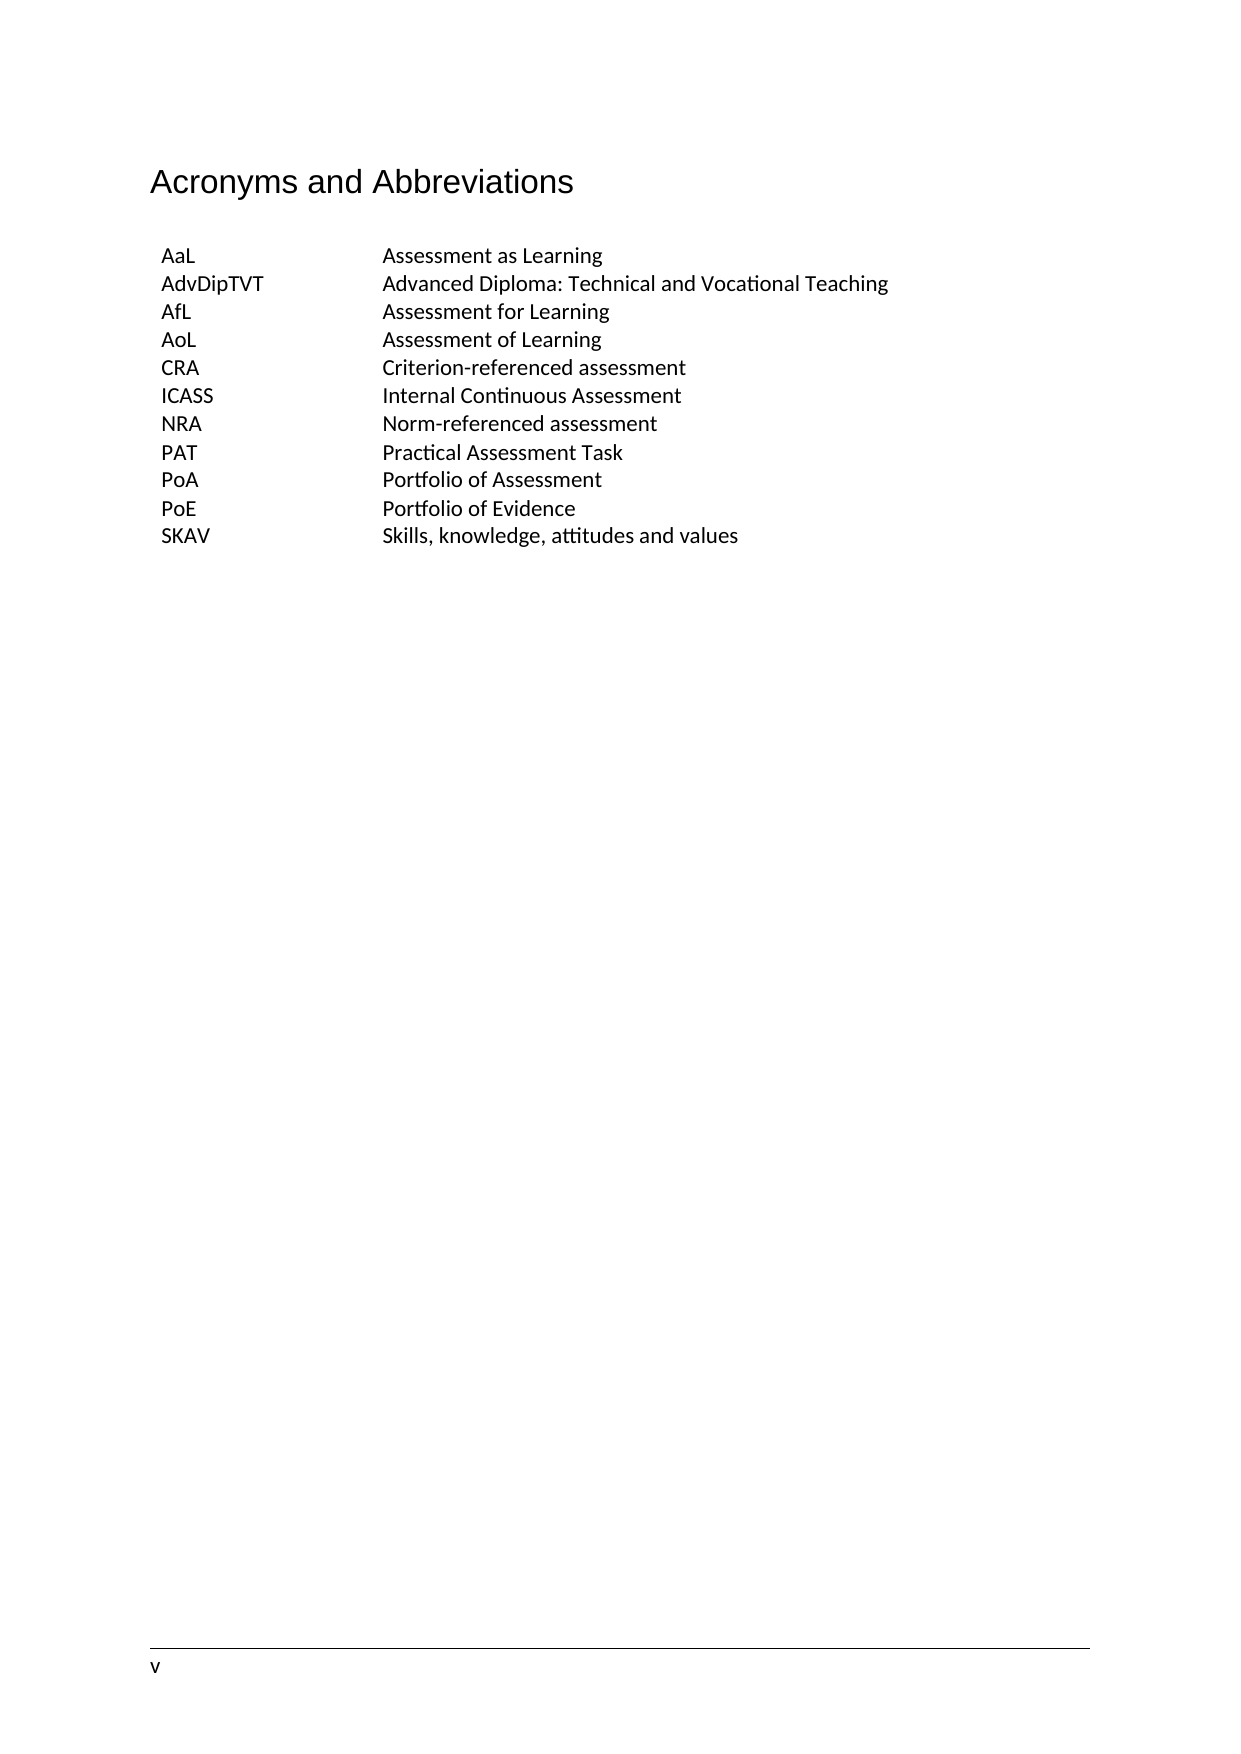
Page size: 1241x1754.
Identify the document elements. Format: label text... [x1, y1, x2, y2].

table_cell Assessment of Learning [371, 326, 1089, 353]
table_cell Portfolio of Assessment [371, 466, 1089, 494]
table_cell Advanced Diploma: Technical and Vocational Teaching [371, 270, 1089, 297]
table_cell AfL [150, 298, 371, 326]
table_header Assessment as Learning [371, 241, 1089, 269]
table_cell Internal Continuous Assessment [371, 382, 1089, 409]
table_cell Practical Assessment Task [371, 438, 1089, 466]
table_cell Criterion-referenced assessment [371, 354, 1089, 382]
table_cell PoA [150, 466, 371, 494]
table_cell Skills, knowledge, attitudes and values [371, 522, 1089, 550]
subtitle Acronyms and Abbreviations [150, 162, 1090, 201]
table_cell PoE [150, 494, 371, 522]
table_header AaL [150, 241, 371, 269]
table_cell CRA [150, 354, 371, 382]
table_cell NRA [150, 410, 371, 438]
table_cell AdvDipTVT [150, 270, 371, 297]
table_cell Portfolio of Evidence [371, 494, 1089, 522]
table_cell PAT [150, 438, 371, 466]
table_cell SKAV [150, 522, 371, 550]
table_cell Norm-referenced assessment [371, 410, 1089, 438]
table_cell Assessment for Learning [371, 298, 1089, 326]
table_cell ICASS [150, 382, 371, 409]
table_cell AoL [150, 326, 371, 353]
